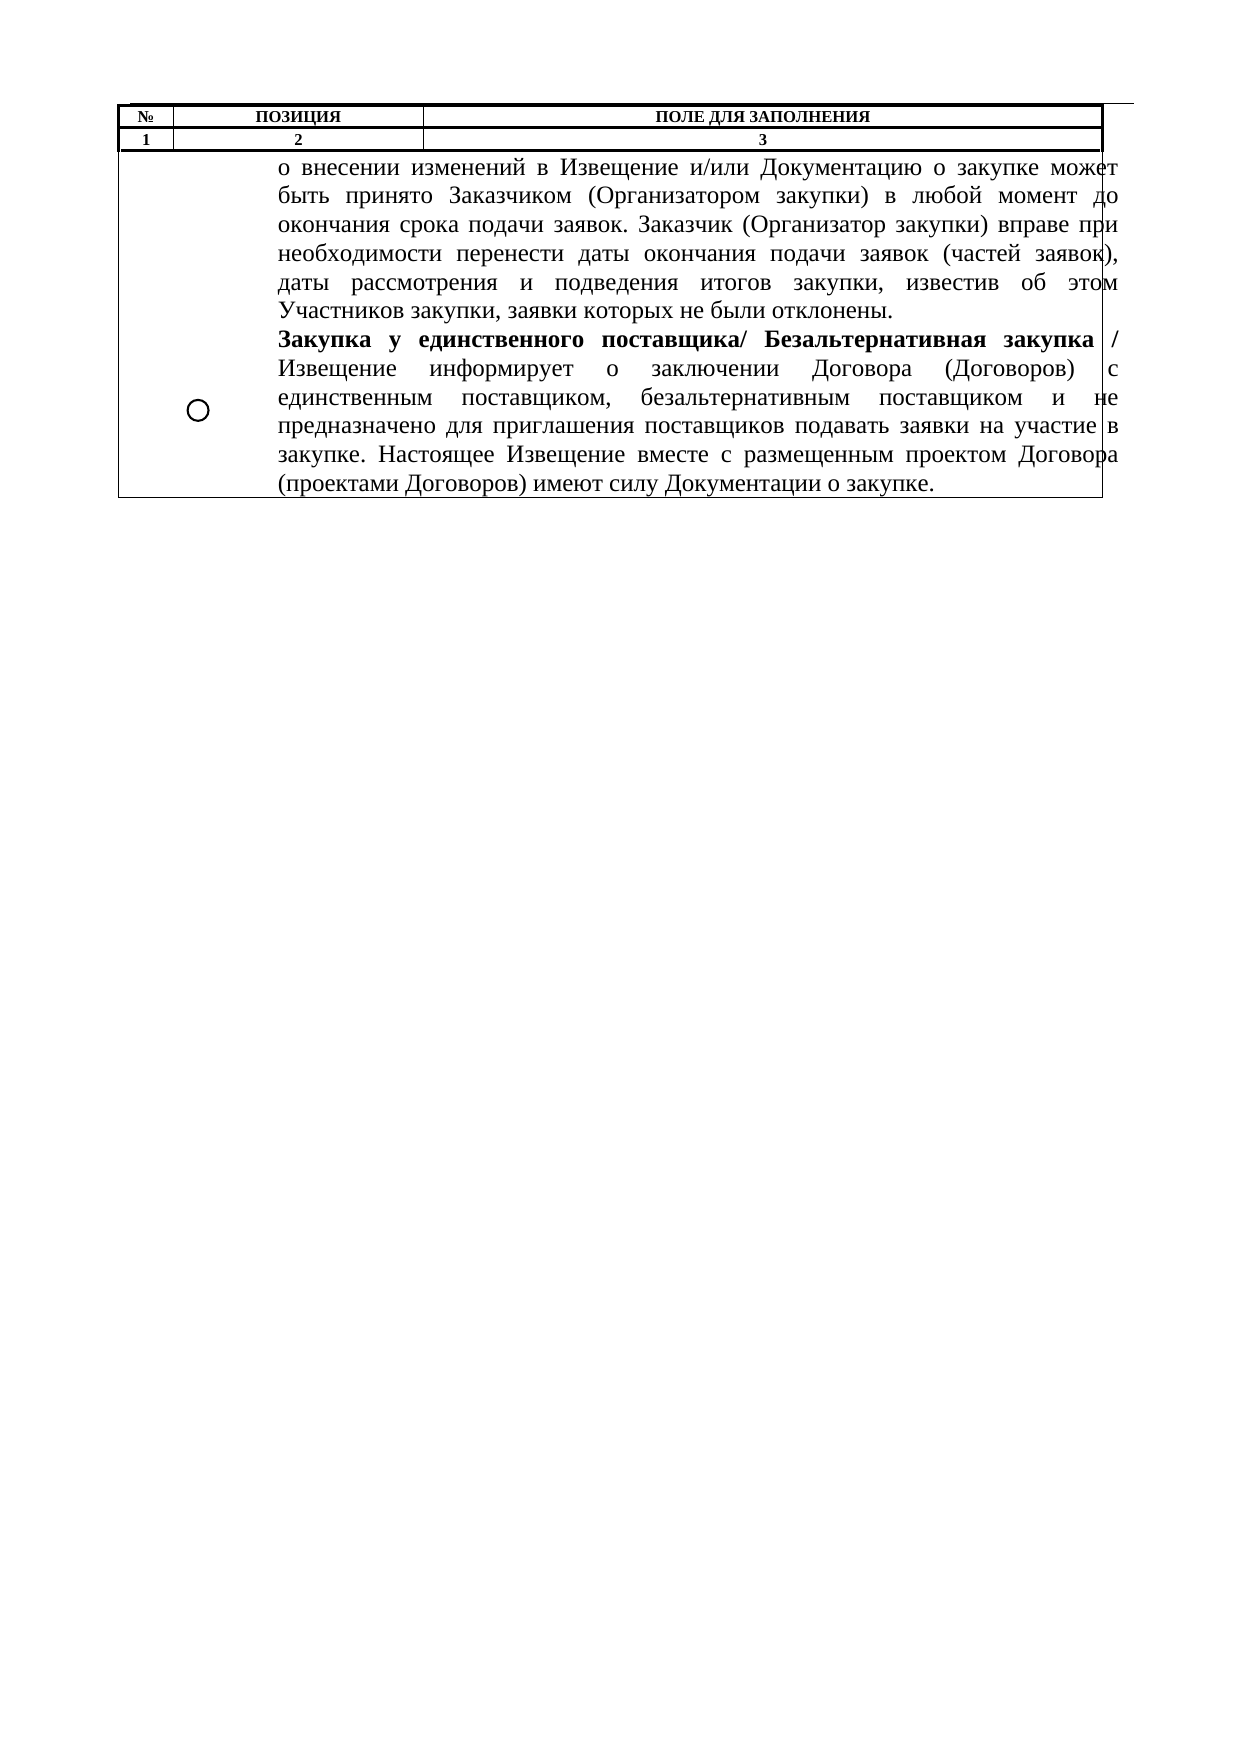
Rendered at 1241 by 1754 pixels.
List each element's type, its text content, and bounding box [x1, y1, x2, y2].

table_cell 3 [424, 129, 1101, 148]
table_header ПОЛЕ ДЛЯ ЗАПОЛНЕНИЯ [424, 107, 1101, 126]
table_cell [119, 149, 1102, 497]
table_header № [120, 107, 173, 126]
table_cell 1 [120, 129, 173, 148]
table_header ПОЗИЦИЯ [174, 107, 423, 126]
table_cell 2 [174, 129, 423, 148]
